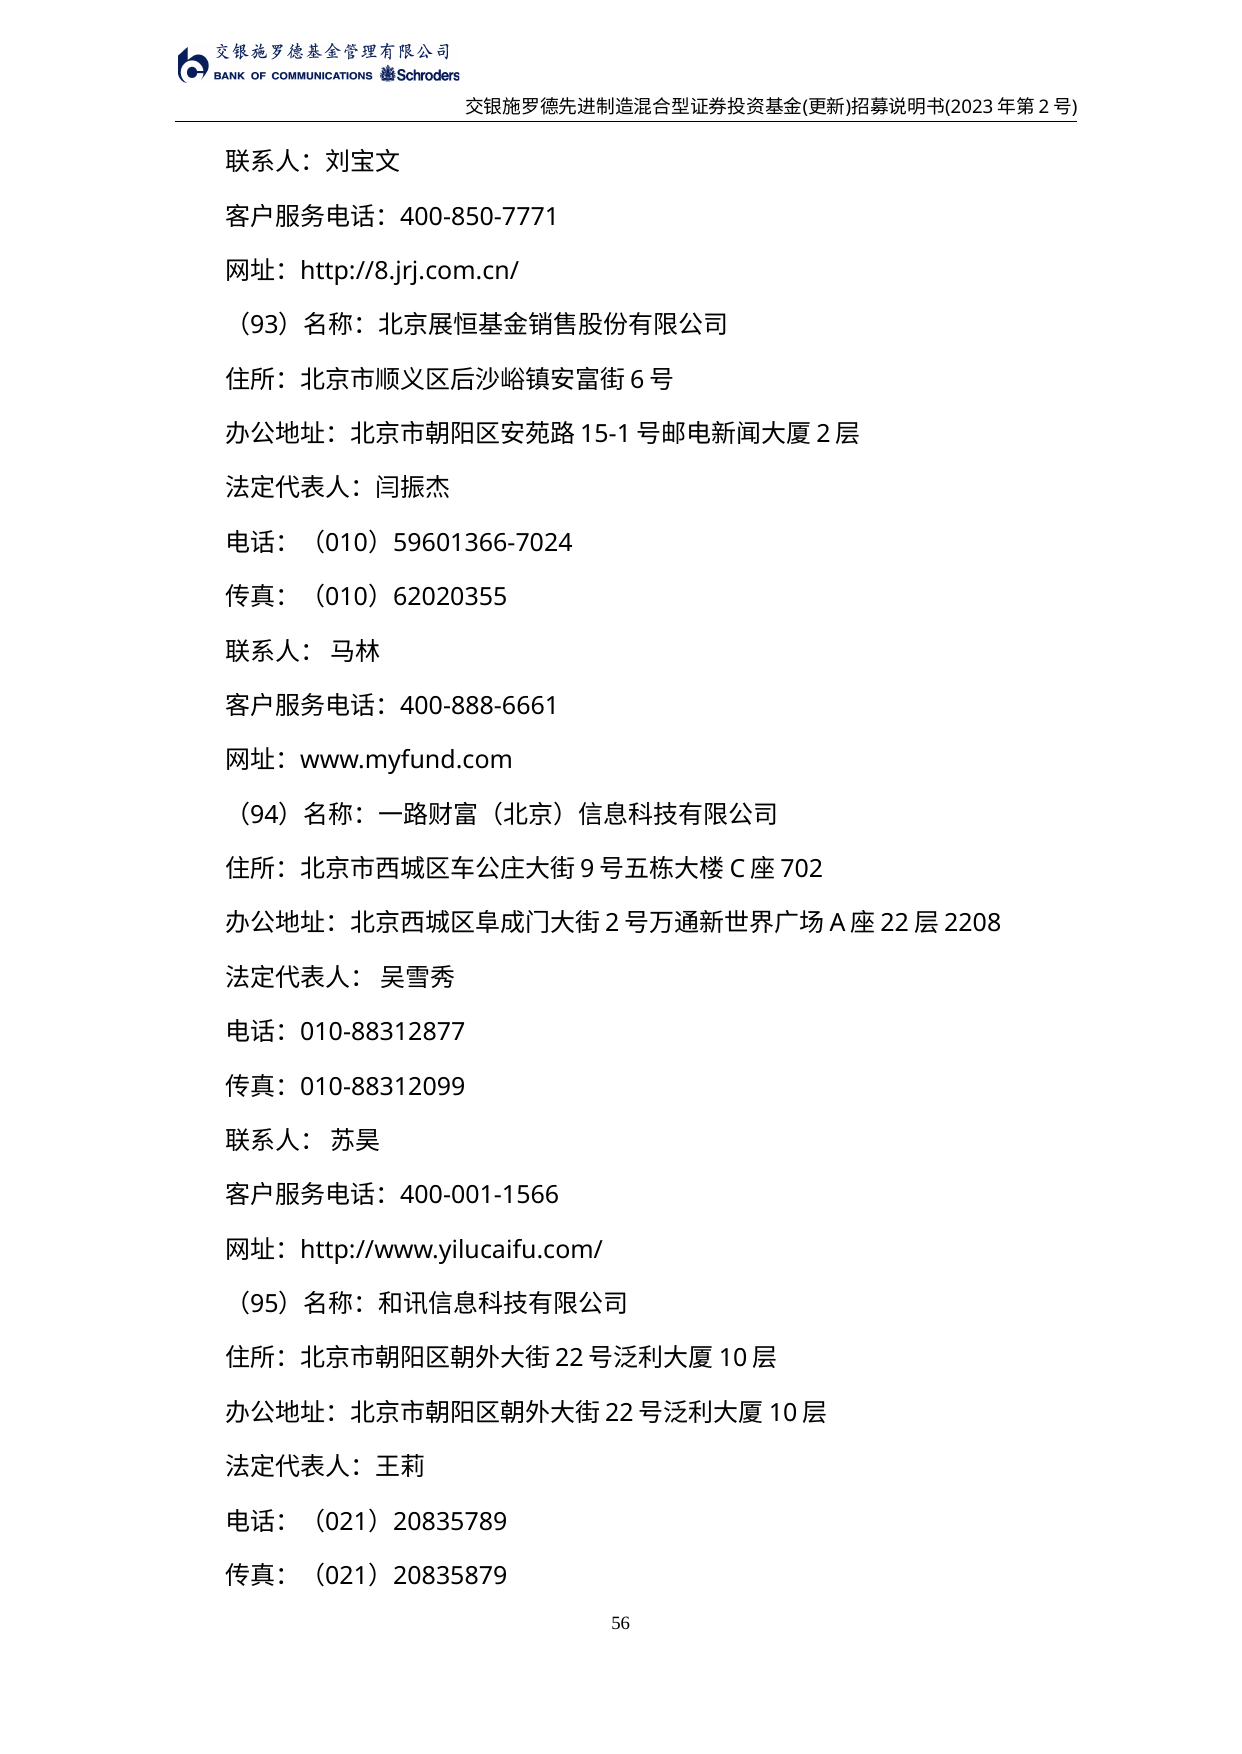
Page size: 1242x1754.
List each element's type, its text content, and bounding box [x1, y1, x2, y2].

text （94）名称：一路财富（北京）信息科技有限公司 [175, 794, 1077, 830]
text 传真：（021）20835879 [175, 1555, 1077, 1592]
text 联系人：刘宝文 [175, 142, 1077, 178]
text 住所：北京市朝阳区朝外大街22号泛利大厦10层 [175, 1338, 1077, 1374]
text 联系人： 苏昊 [175, 1120, 1077, 1157]
text （93）名称：北京展恒基金销售股份有限公司 [175, 305, 1077, 341]
text 客户服务电话：400-850-7771 [175, 196, 1077, 232]
text 传真：（010）62020355 [175, 577, 1077, 613]
text 法定代表人：王莉 [175, 1447, 1077, 1483]
text 法定代表人：闫振杰 [175, 468, 1077, 504]
text 网址：http://www.yilucaifu.com/ [175, 1229, 1077, 1265]
text 电话：（021）20835789 [175, 1501, 1077, 1537]
text 网址：www.myfund.com [175, 740, 1077, 776]
text 客户服务电话：400-888-6661 [175, 685, 1077, 722]
picture [178, 43, 460, 83]
text 电话：010-88312877 [175, 1012, 1077, 1048]
text （95）名称：和讯信息科技有限公司 [175, 1283, 1077, 1320]
text 法定代表人： 吴雪秀 [175, 957, 1077, 993]
text 办公地址：北京西城区阜成门大街2号万通新世界广场A座22层2208 [175, 903, 1077, 939]
text 传真：010-88312099 [175, 1066, 1077, 1102]
text 网址：http://8.jrj.com.cn/ [175, 250, 1077, 287]
text 办公地址：北京市朝阳区朝外大街22号泛利大厦10层 [175, 1392, 1077, 1428]
text 办公地址：北京市朝阳区安苑路15-1号邮电新闻大厦2层 [175, 413, 1077, 450]
text 电话：（010）59601366-7024 [175, 522, 1077, 558]
text 客户服务电话：400-001-1566 [175, 1175, 1077, 1211]
text 住所：北京市顺义区后沙峪镇安富街6号 [175, 359, 1077, 395]
text 住所：北京市西城区车公庄大街9号五栋大楼C座702 [175, 848, 1077, 885]
text 联系人： 马林 [175, 631, 1077, 667]
